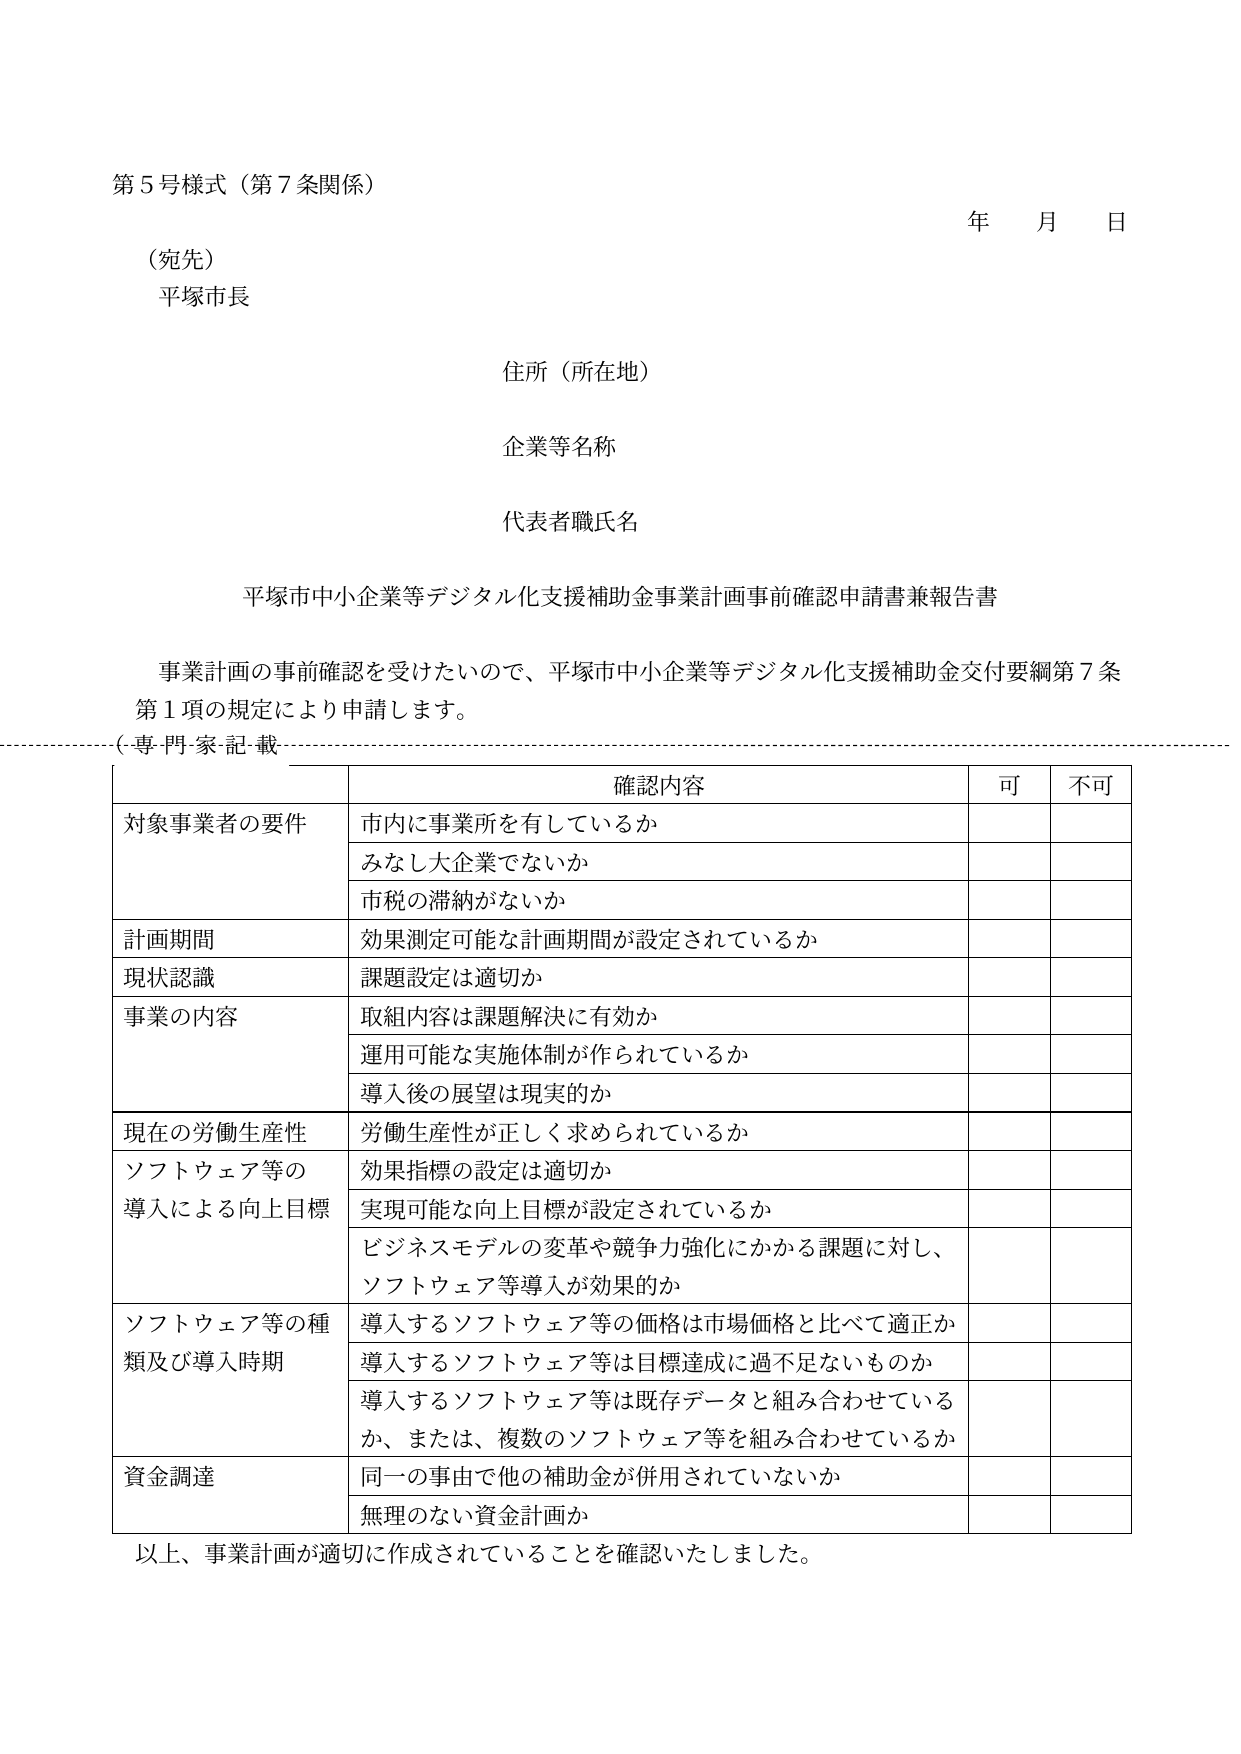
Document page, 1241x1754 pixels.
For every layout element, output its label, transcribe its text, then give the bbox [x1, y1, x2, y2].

table_cell みなし大企業でないか [349, 843, 968, 880]
table_cell [969, 843, 1050, 880]
table_header 不可 [1051, 766, 1131, 803]
table_cell [1051, 804, 1131, 842]
table_cell [1051, 1151, 1131, 1188]
text 企業等名称 [112, 427, 1122, 464]
table_cell ソフトウェア等の 導入による向上目標 [113, 1151, 348, 1303]
table_cell [969, 1228, 1050, 1303]
text （宛先） [112, 239, 1128, 277]
text 平塚市中小企業等デジタル化支援補助金事業計画事前確認申請書兼報告書 [112, 577, 1128, 614]
text 事業計画の事前確認を受けたいので、平塚市中小企業等デジタル化支援補助金交付要綱第７条第１項の規定により申請します。 [135, 652, 1128, 727]
table_cell [1051, 1113, 1131, 1150]
table_cell 実現可能な向上目標が設定されているか [349, 1190, 968, 1227]
table_cell [969, 881, 1050, 919]
text 代表者職氏名 [112, 502, 1122, 539]
table_cell [969, 1190, 1050, 1227]
table_cell [1051, 1228, 1131, 1303]
table_cell 効果指標の設定は適切か [349, 1151, 968, 1188]
table_cell [969, 804, 1050, 842]
table_cell [969, 1151, 1050, 1188]
table_cell [969, 958, 1050, 996]
table_cell ソフトウェア等の種類及び導入時期 [113, 1304, 348, 1456]
table_cell [969, 1113, 1050, 1150]
table_cell [969, 1381, 1050, 1456]
table_cell [1051, 958, 1131, 996]
text 平塚市長 [112, 277, 1128, 314]
table_cell [1051, 1381, 1131, 1456]
table_cell [969, 1304, 1050, 1342]
text 以上、事業計画が適切に作成されていることを確認いたしました。 [135, 1534, 1128, 1572]
table_cell [1051, 881, 1131, 919]
table_cell 市税の滞納がないか [349, 881, 968, 919]
table_cell [969, 997, 1050, 1034]
table_cell [969, 1343, 1050, 1380]
table_cell 導入後の展望は現実的か [349, 1074, 968, 1111]
table_cell 事業の内容 [113, 997, 348, 1111]
table_cell [1051, 1074, 1131, 1111]
table_cell 市内に事業所を有しているか [349, 804, 968, 842]
table_cell 取組内容は課題解決に有効か [349, 997, 968, 1034]
table_cell 課題設定は適切か [349, 958, 968, 996]
text 第５号様式（第７条関係） [112, 164, 1128, 202]
table_cell 導入するソフトウェア等は目標達成に過不足ないものか [349, 1343, 968, 1380]
table_cell 効果測定可能な計画期間が設定されているか [349, 920, 968, 957]
table_cell 現状認識 [113, 958, 348, 996]
table_cell 計画期間 [113, 920, 348, 957]
table_cell [1051, 1343, 1131, 1380]
table_cell 同一の事由で他の補助金が併用されていないか [349, 1457, 968, 1495]
table_cell [969, 1035, 1050, 1073]
table_cell 労働生産性が正しく求められているか [349, 1113, 968, 1150]
table_cell [1051, 1304, 1131, 1342]
table_cell 無理のない資金計画か [349, 1496, 968, 1533]
table_cell [969, 1496, 1050, 1533]
table_cell [1051, 1035, 1131, 1073]
table_cell 対象事業者の要件 [113, 804, 348, 919]
table_cell [969, 1074, 1050, 1111]
table_cell [1051, 1496, 1131, 1533]
text 住所（所在地） [112, 352, 1122, 389]
table_cell [1051, 843, 1131, 880]
table_cell 導入するソフトウェア等は既存データと組み合わせているか、または、複数のソフトウェア等を組み合わせているか [349, 1381, 968, 1456]
table_header 項目 [113, 766, 348, 803]
table_cell [1051, 997, 1131, 1034]
table_cell 現在の労働生産性 [113, 1113, 348, 1150]
table_cell 導入するソフトウェア等の価格は市場価格と比べて適正か [349, 1304, 968, 1342]
table_header 可 [969, 766, 1050, 803]
table_cell [1051, 920, 1131, 957]
table_cell [969, 1457, 1050, 1495]
table_header 確認内容 [349, 766, 968, 803]
table_cell 運用可能な実施体制が作られているか [349, 1035, 968, 1073]
table_cell [969, 920, 1050, 957]
table_cell 資金調達 [113, 1457, 348, 1533]
text 年 月 日 [112, 202, 1128, 239]
table_cell [1051, 1190, 1131, 1227]
table_cell ビジネスモデルの変革や競争力強化にかかる課題に対し、ソフトウェア等導入が効果的か [349, 1228, 968, 1303]
table_cell [1051, 1457, 1131, 1495]
